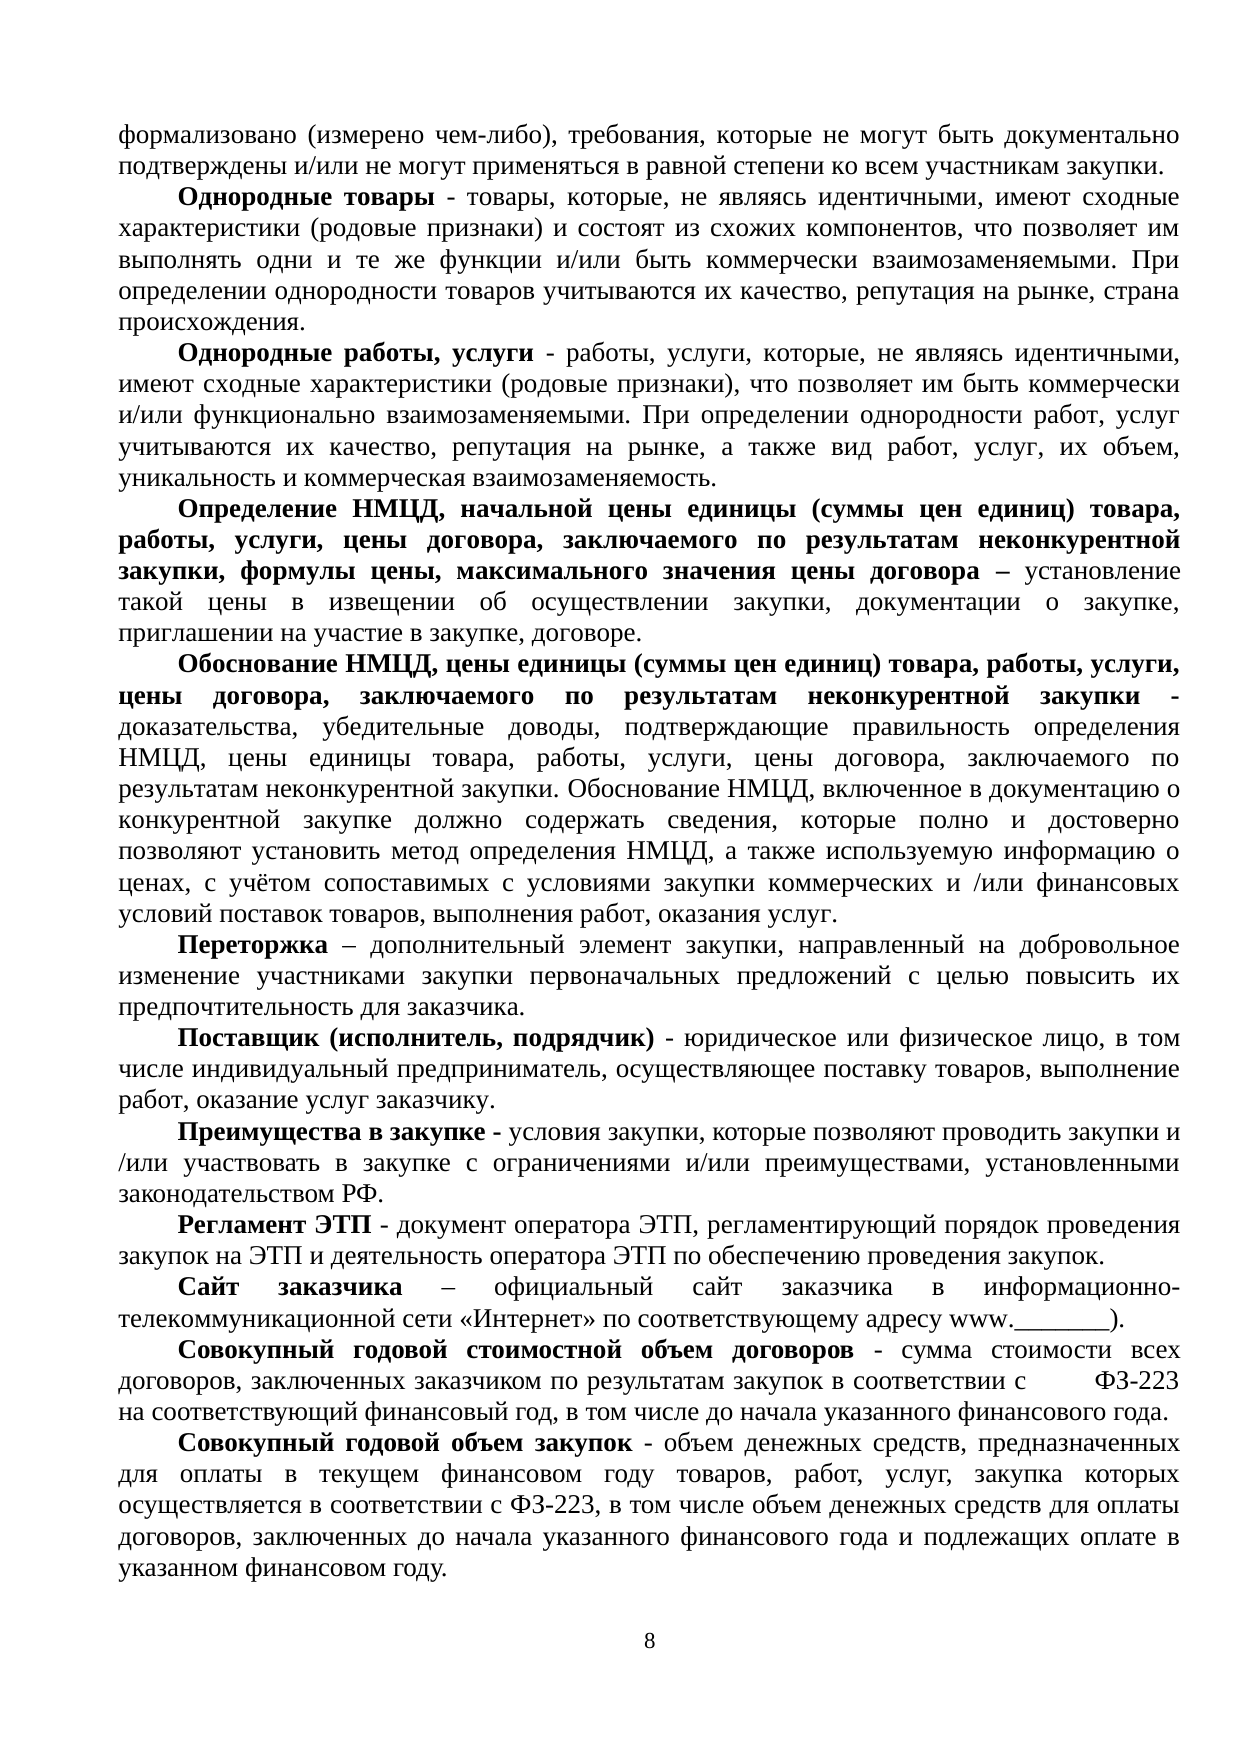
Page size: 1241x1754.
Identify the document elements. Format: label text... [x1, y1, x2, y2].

text Однородные товары - товары, которые, не являясь идентичными, имеют сходные характеристики (родовые признаки) и состоят из схожих компонентов, что позволяет им выполнять одни и те же функции и/или быть коммерчески взаимозаменяемыми. При определении однородности товаров учитываются их качество, репутация на рынке, страна происхождения. [118, 180, 1181, 336]
text Совокупный годовой стоимостной объем договоров - сумма стоимости всех договоров, заключенных заказчиком по результатам закупок в соответствии с ФЗ-223 на соответствующий финансовый год, в том числе до начала указанного финансового года. [118, 1333, 1181, 1426]
text Регламент ЭТП - документ оператора ЭТП, регламентирующий порядок проведения закупок на ЭТП и деятельность оператора ЭТП по обеспечению проведения закупок. [118, 1208, 1181, 1271]
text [118, 118, 1181, 180]
text Сайт заказчика – официальный сайт заказчика в информационно-телекоммуникационной сети «Интернет» по соответствующему адресу www._______). [118, 1271, 1181, 1333]
text Определение НМЦД, начальной цены единицы (суммы цен единиц) товара, работы, услуги, цены договора, заключаемого по результатам неконкурентной закупки, формулы цены, максимального значения цены договора – установление такой цены в извещении об осуществлении закупки, документации о закупке, приглашении на участие в закупке, договоре. [118, 492, 1181, 648]
text Поставщик (исполнитель, подрядчик) - юридическое или физическое лицо, в том числе индивидуальный предприниматель, осуществляющее поставку товаров, выполнение работ, оказание услуг заказчику. [118, 1021, 1181, 1115]
text Обоснование НМЦД, цены единицы (суммы цен единиц) товара, работы, услуги, цены договора, заключаемого по результатам неконкурентной закупки - доказательства, убедительные доводы, подтверждающие правильность определения НМЦД, цены единицы товара, работы, услуги, цены договора, заключаемого по результатам неконкурентной закупки. Обоснование НМЦД, включенное в документацию о конкурентной закупке должно содержать сведения, которые полно и достоверно позволяют установить метод определения НМЦД, а также используемую информацию о ценах, с учётом сопоставимых с условиями закупки коммерческих и /или финансовых условий поставок товаров, выполнения работ, оказания услуг. [118, 648, 1181, 928]
text Однородные работы, услуги - работы, услуги, которые, не являясь идентичными, имеют сходные характеристики (родовые признаки), что позволяет им быть коммерчески и/или функционально взаимозаменяемыми. При определении однородности работ, услуг учитываются их качество, репутация на рынке, а также вид работ, услуг, их объем, уникальность и коммерческая взаимозаменяемость. [118, 336, 1181, 492]
text Переторжка – дополнительный элемент закупки, направленный на добровольное изменение участниками закупки первоначальных предложений с целью повысить их предпочтительность для заказчика. [118, 928, 1181, 1021]
text Совокупный годовой объем закупок - объем денежных средств, предназначенных для оплаты в текущем финансовом году товаров, работ, услуг, закупка которых осуществляется в соответствии с ФЗ-223, в том числе объем денежных средств для оплаты договоров, заключенных до начала указанного финансового года и подлежащих оплате в указанном финансовом году. [118, 1426, 1181, 1582]
text Преимущества в закупке - условия закупки, которые позволяют проводить закупки и /или участвовать в закупке с ограничениями и/или преимуществами, установленными законодательством РФ. [118, 1115, 1181, 1208]
